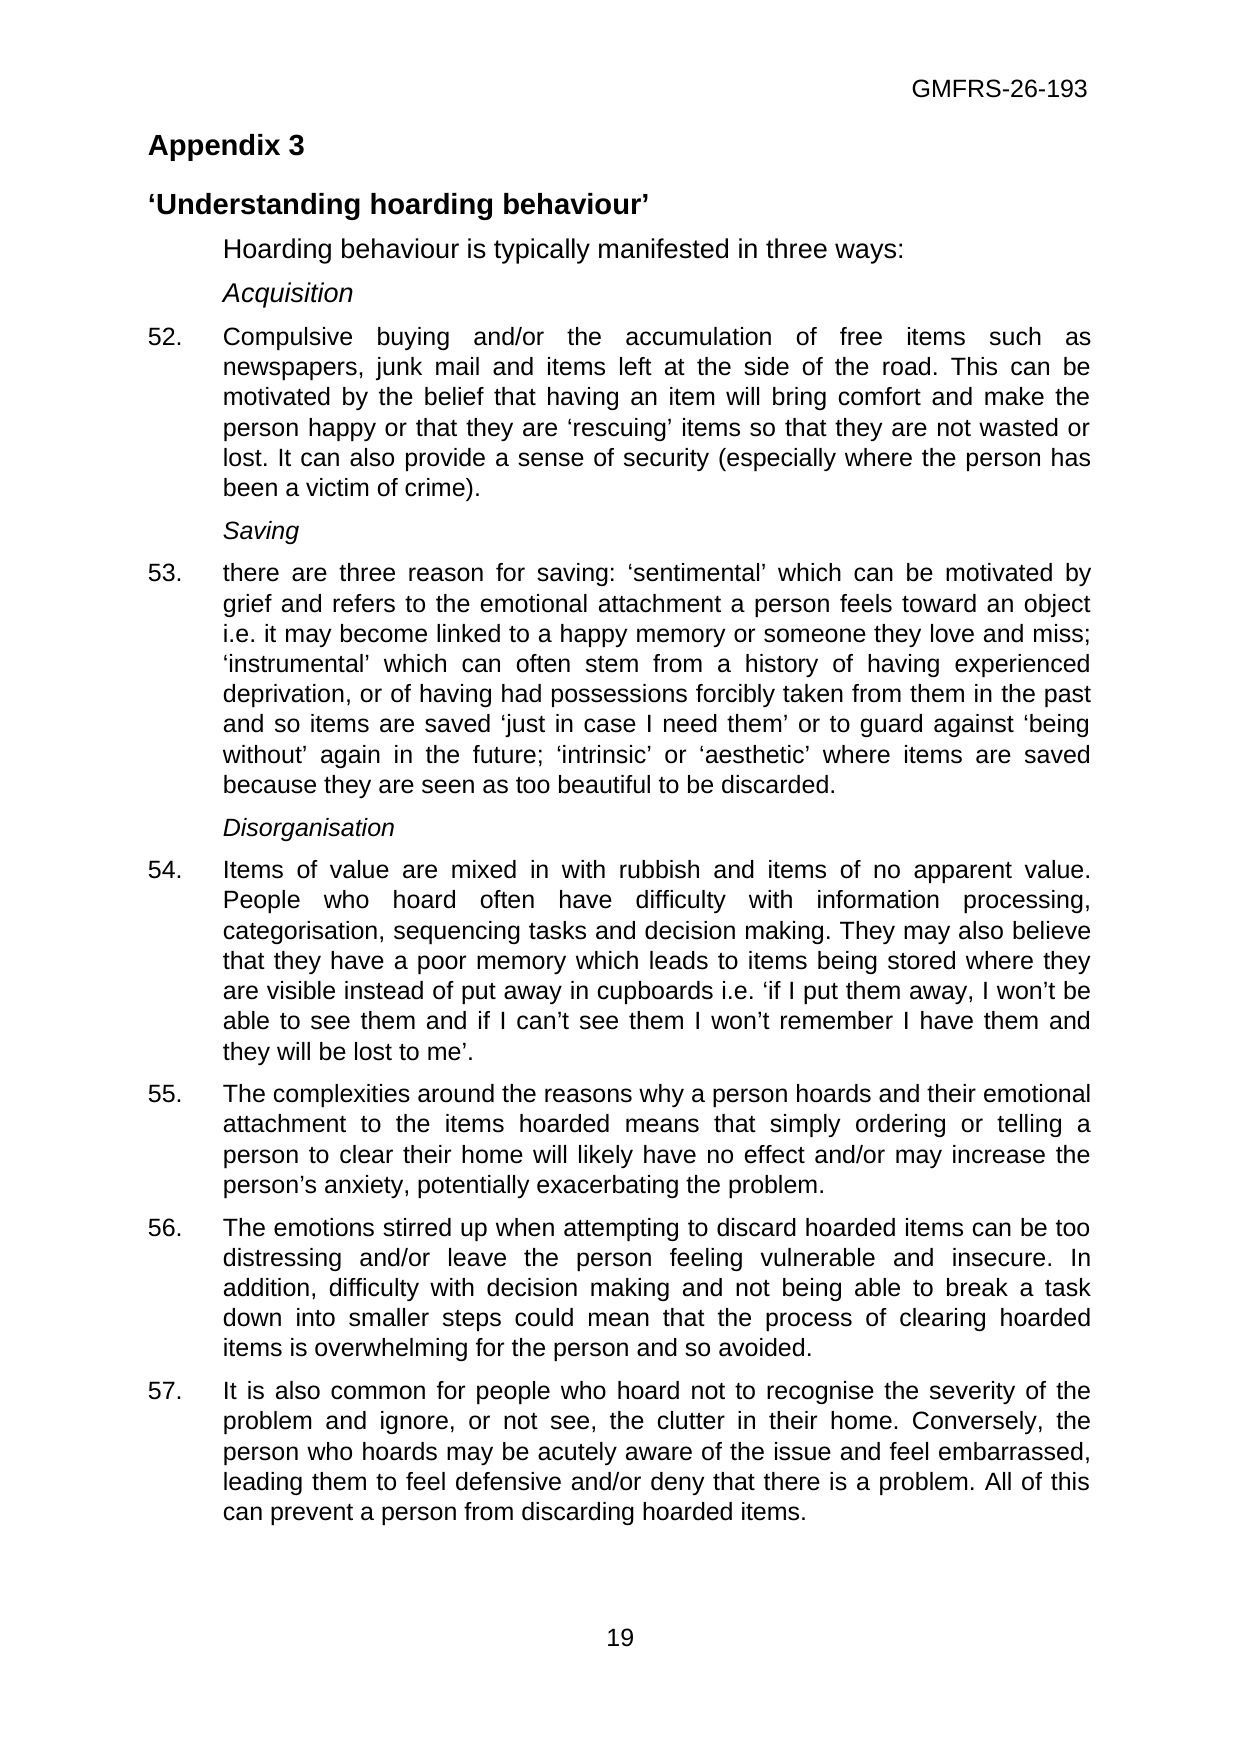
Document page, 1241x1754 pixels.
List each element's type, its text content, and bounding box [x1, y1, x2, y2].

text 53. there are three reason for saving: ‘sentimental’ which can be motivated by grief and refers to the emotional attachment a person feels toward an object i.e. it may become linked to a happy memory or someone they love and miss; ‘instrumental’ which can often stem from a history of having experienced deprivation, or of having had possessions forcibly taken from them in the past and so items are saved ‘just in case I need them’ or to guard against ‘being without’ again in the future; ‘intrinsic’ or ‘aesthetic’ where items are saved because they are seen as too beautiful to be discarded. [148, 557, 1092, 799]
text Saving [223, 514, 1092, 544]
text 55. The complexities around the reasons why a person hoards and their emotional attachment to the items hoarded means that simply ordering or telling a person to clear their home will likely have no effect and/or may increase the person’s anxiety, potentially exacerbating the problem. [148, 1078, 1092, 1199]
text 52. Compulsive buying and/or the accumulation of free items such as newspapers, junk mail and items left at the side of the road. This can be motivated by the belief that having an item will bring comfort and make the person happy or that they are ‘rescuing’ items so that they are not wasted or lost. It can also provide a sense of security (especially where the person has been a victim of crime). [148, 321, 1092, 502]
subtitle Hoarding behaviour is typically manifested in three ways: [223, 233, 1092, 264]
subtitle Appendix 3 [148, 128, 1092, 162]
subtitle Acquisition [148, 277, 1092, 308]
text 56. The emotions stirred up when attempting to discard hoarded items can be too distressing and/or leave the person feeling vulnerable and insecure. In addition, difficulty with decision making and not being able to break a task down into smaller steps could mean that the process of clearing hoarded items is overwhelming for the person and so avoided. [148, 1211, 1092, 1362]
text 57. It is also common for people who hoard not to recognise the severity of the problem and ignore, or not see, the clutter in their home. Conversely, the person who hoards may be acutely aware of the issue and feel embarrassed, leading them to feel defensive and/or deny that there is a problem. All of this can prevent a person from discarding hoarded items. [148, 1375, 1092, 1526]
text Disorganisation [223, 811, 1092, 841]
subtitle ‘Understanding hoarding behaviour’ [148, 187, 1092, 221]
text 54. Items of value are mixed in with rubbish and items of no apparent value. People who hoard often have difficulty with information processing, categorisation, sequencing tasks and decision making. They may also believe that they have a poor memory which leads to items being stored where they are visible instead of put away in cupboards i.e. ‘if I put them away, I won’t be able to see them and if I can’t see them I won’t remember I have them and they will be lost to me’. [148, 854, 1092, 1065]
